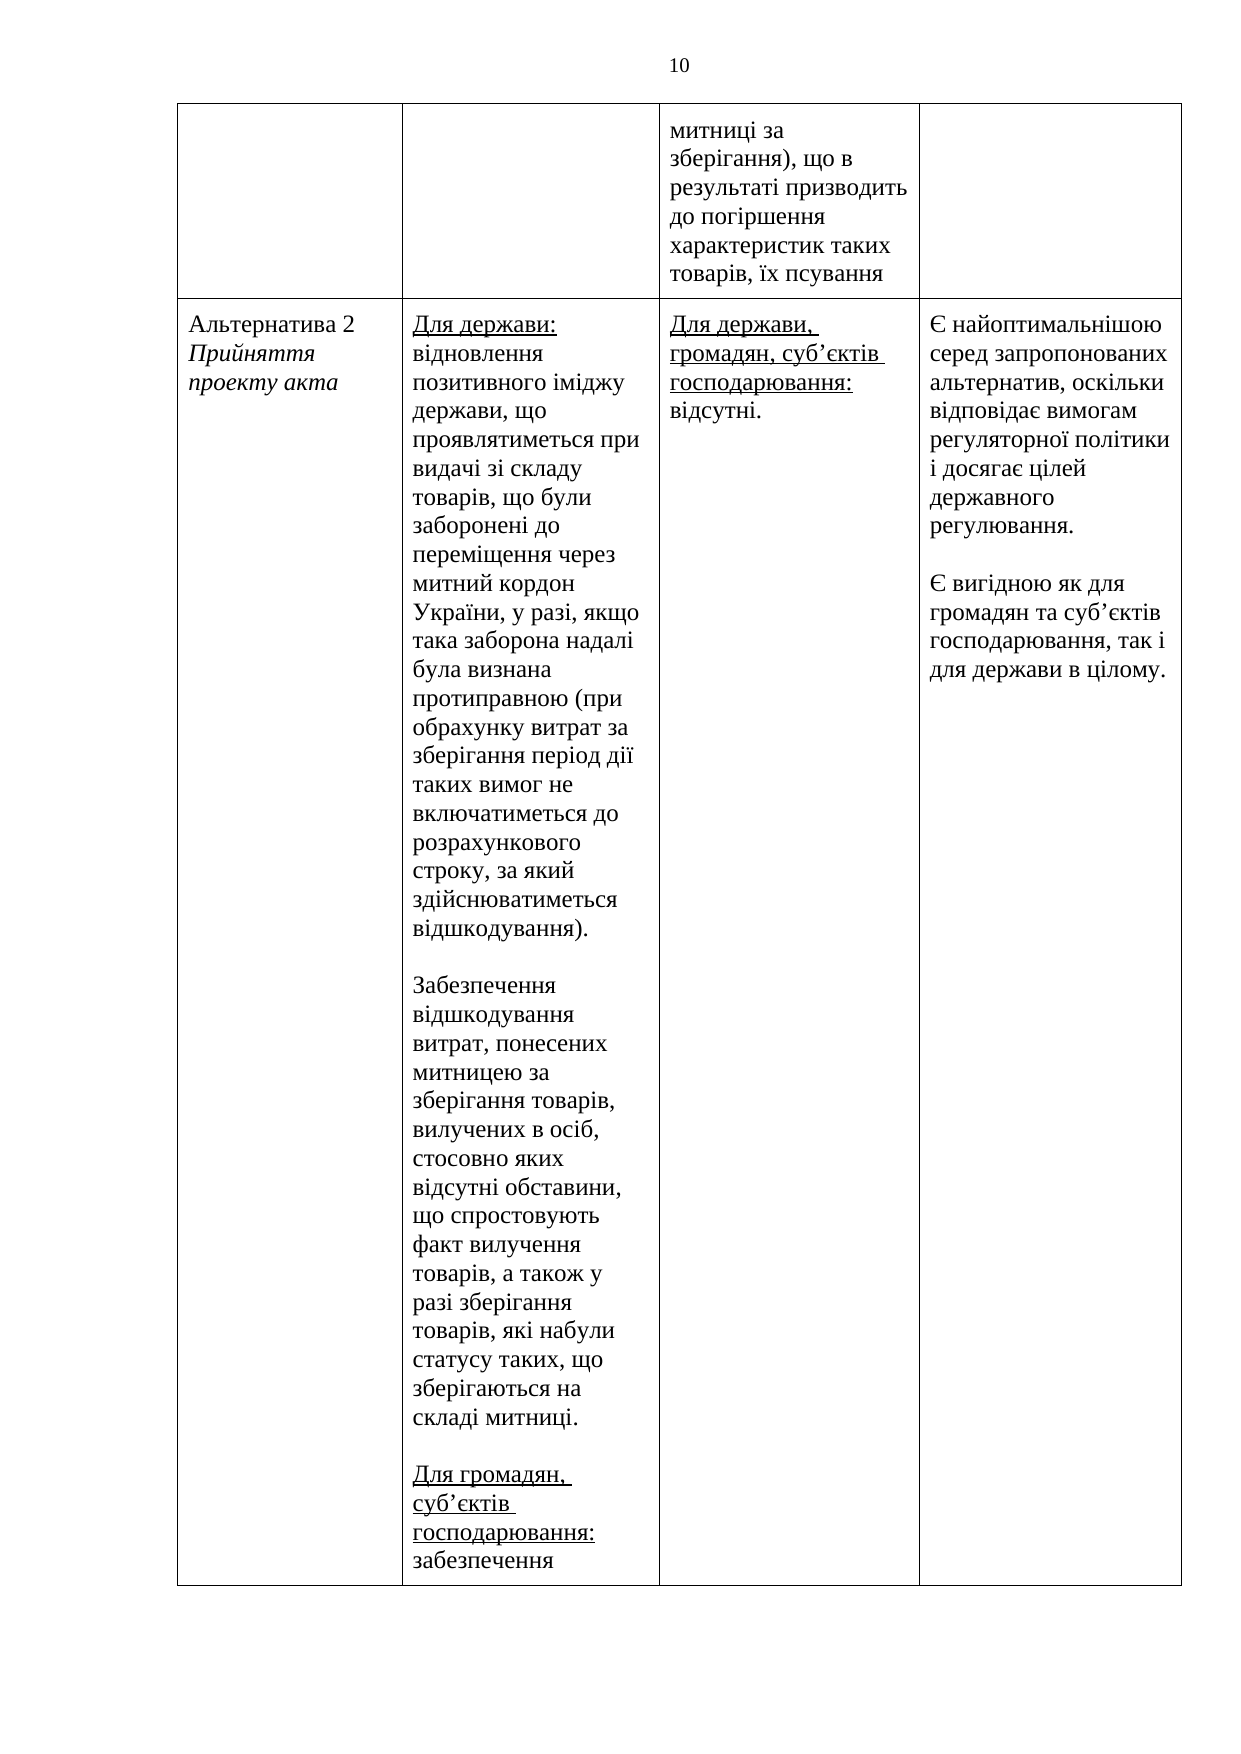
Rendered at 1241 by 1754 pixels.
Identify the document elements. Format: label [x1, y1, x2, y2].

table_cell [178, 299, 402, 1584]
table_cell [403, 299, 659, 1584]
table_cell [660, 104, 919, 298]
table_cell [660, 299, 919, 1584]
table_cell [178, 104, 402, 298]
table_cell [920, 104, 1181, 298]
table_cell [920, 299, 1181, 1584]
table_cell [403, 104, 659, 298]
